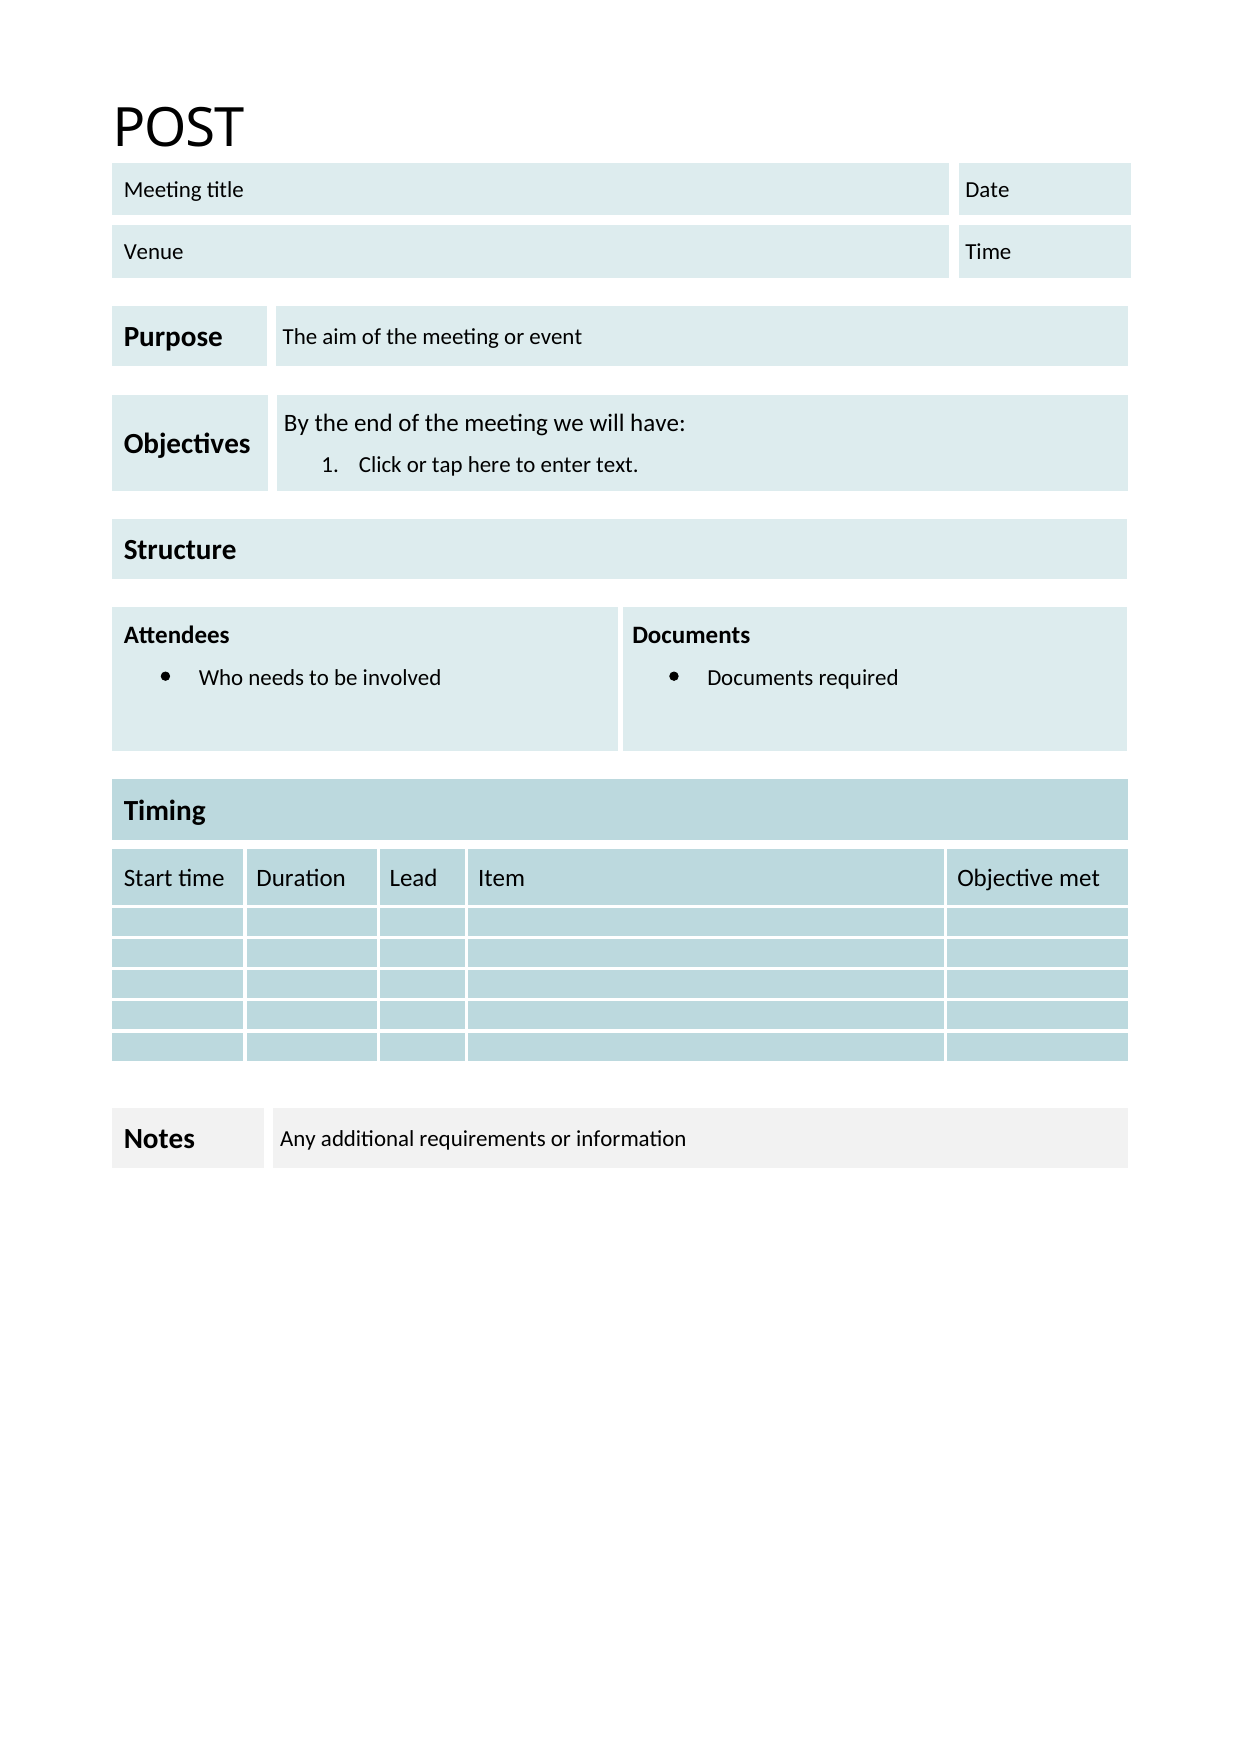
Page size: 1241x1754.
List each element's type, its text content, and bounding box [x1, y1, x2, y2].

table_cell [247, 908, 377, 936]
table_header Purpose [112, 306, 267, 366]
table_header Attendees [112, 607, 618, 751]
table_cell [247, 1033, 377, 1061]
table_cell Lead [380, 849, 465, 905]
table_cell [947, 1001, 1128, 1029]
table_cell [112, 908, 243, 936]
table_cell [947, 908, 1128, 936]
table_cell [468, 939, 944, 967]
table_cell [947, 939, 1128, 967]
table_cell [112, 970, 243, 998]
table_cell [380, 970, 465, 998]
table_cell [468, 908, 944, 936]
table_header Objectives [112, 395, 268, 491]
table_cell [112, 1001, 243, 1029]
table_cell [947, 1033, 1128, 1061]
table_cell [380, 1033, 465, 1061]
table_cell Objective met [947, 849, 1128, 905]
table_cell [112, 1033, 243, 1061]
table_header Documents [623, 607, 1127, 751]
table_cell [947, 970, 1128, 998]
table_cell [380, 1001, 465, 1029]
table_cell [468, 1001, 944, 1029]
table_cell [468, 970, 944, 998]
table_cell [112, 939, 243, 967]
table_cell [247, 1001, 377, 1029]
table_header Notes [112, 1108, 264, 1168]
table_cell Start time [112, 849, 243, 905]
table_header Timing [112, 779, 1128, 840]
title POST [112, 89, 1128, 162]
table_cell [468, 1033, 944, 1061]
table_cell Duration [247, 849, 377, 905]
table_cell [247, 939, 377, 967]
table_cell [380, 908, 465, 936]
table_header By the end of the meeting we will have: [277, 395, 1128, 491]
table_cell [380, 939, 465, 967]
table_header Structure [112, 519, 1127, 579]
table_cell Item [468, 849, 944, 905]
table_cell [247, 970, 377, 998]
